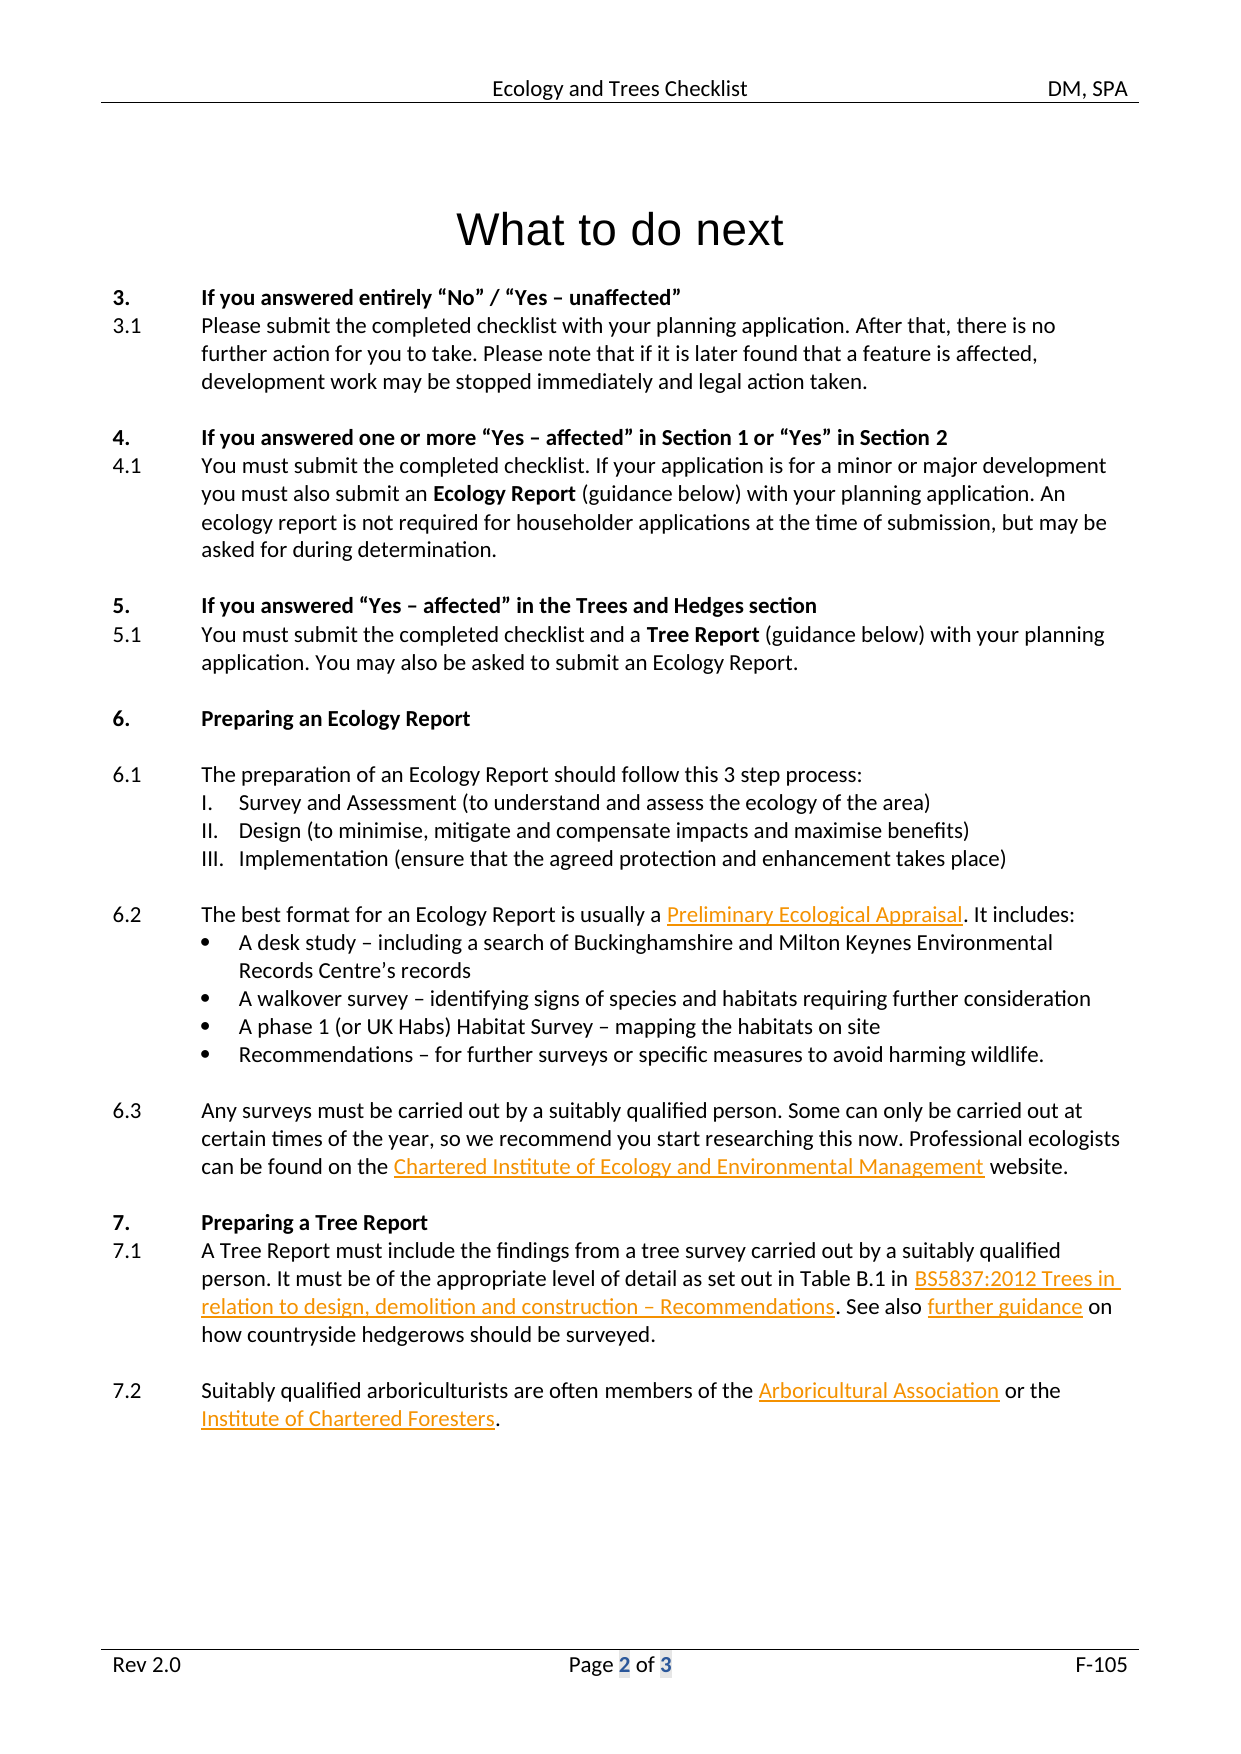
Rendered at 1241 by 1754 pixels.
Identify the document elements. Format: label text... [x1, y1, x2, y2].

title What to do next [112, 203, 1128, 255]
subtitle If you answered “Yes – affected” in the Trees and Hedges section [112, 592, 1128, 620]
list A phase 1 (or UK Habs) Habitat Survey – mapping the habitats on site [201, 1012, 1128, 1040]
subtitle Preparing a Tree Report [112, 1208, 1128, 1236]
list Survey and Assessment (to understand and assess the ecology of the area) [201, 788, 1128, 816]
subtitle Any surveys must be carried out by a suitably qualified person. Some can only be carried out at certain times of the year, so we recommend you start researching this now. Professional ecologists can be found on the Chartered Institute of Ecology and Environmental Management website. [112, 1096, 1128, 1180]
subtitle Preparing an Ecology Report [112, 704, 1128, 732]
subtitle You must submit the completed checklist. If your application is for a minor or major development you must also submit an Ecology Report (guidance below) with your planning application. An ecology report is not required for householder applications at the time of submission, but may be asked for during determination. [112, 452, 1128, 564]
list Recommendations – for further surveys or specific measures to avoid harming wildlife. [201, 1040, 1128, 1068]
subtitle Suitably qualified arboriculturists are often members of the Arboricultural Association or the Institute of Chartered Foresters. [112, 1376, 1128, 1432]
subtitle If you answered entirely “No” / “Yes – unaffected” [112, 283, 1128, 311]
subtitle The preparation of an Ecology Report should follow this 3 step process: [112, 760, 1128, 788]
subtitle You must submit the completed checklist and a Tree Report (guidance below) with your planning application. You may also be asked to submit an Ecology Report. [112, 620, 1128, 676]
list Design (to minimise, mitigate and compensate impacts and maximise benefits) [201, 816, 1128, 844]
list A walkover survey – identifying signs of species and habitats requiring further consideration [201, 984, 1128, 1012]
subtitle The best format for an Ecology Report is usually a Preliminary Ecological Appraisal. It includes: [112, 900, 1128, 928]
subtitle A Tree Report must include the findings from a tree survey carried out by a suitably qualified person. It must be of the appropriate level of detail as set out in Table B.1 in BS5837:2012 Trees in relation to design, demolition and construction – Recommendations. See also further guidance on how countryside hedgerows should be surveyed. [112, 1236, 1128, 1348]
subtitle If you answered one or more “Yes – affected” in Section 1 or “Yes” in Section 2 [112, 423, 1128, 452]
list A desk study – including a search of Buckinghamshire and Milton Keynes Environmental Records Centre’s records [201, 928, 1128, 984]
list Implementation (ensure that the agreed protection and enhancement takes place) [201, 844, 1128, 872]
subtitle Please submit the completed checklist with your planning application. After that, there is no further action for you to take. Please note that if it is later found that a feature is affected, development work may be stopped immediately and legal action taken. [112, 311, 1128, 396]
